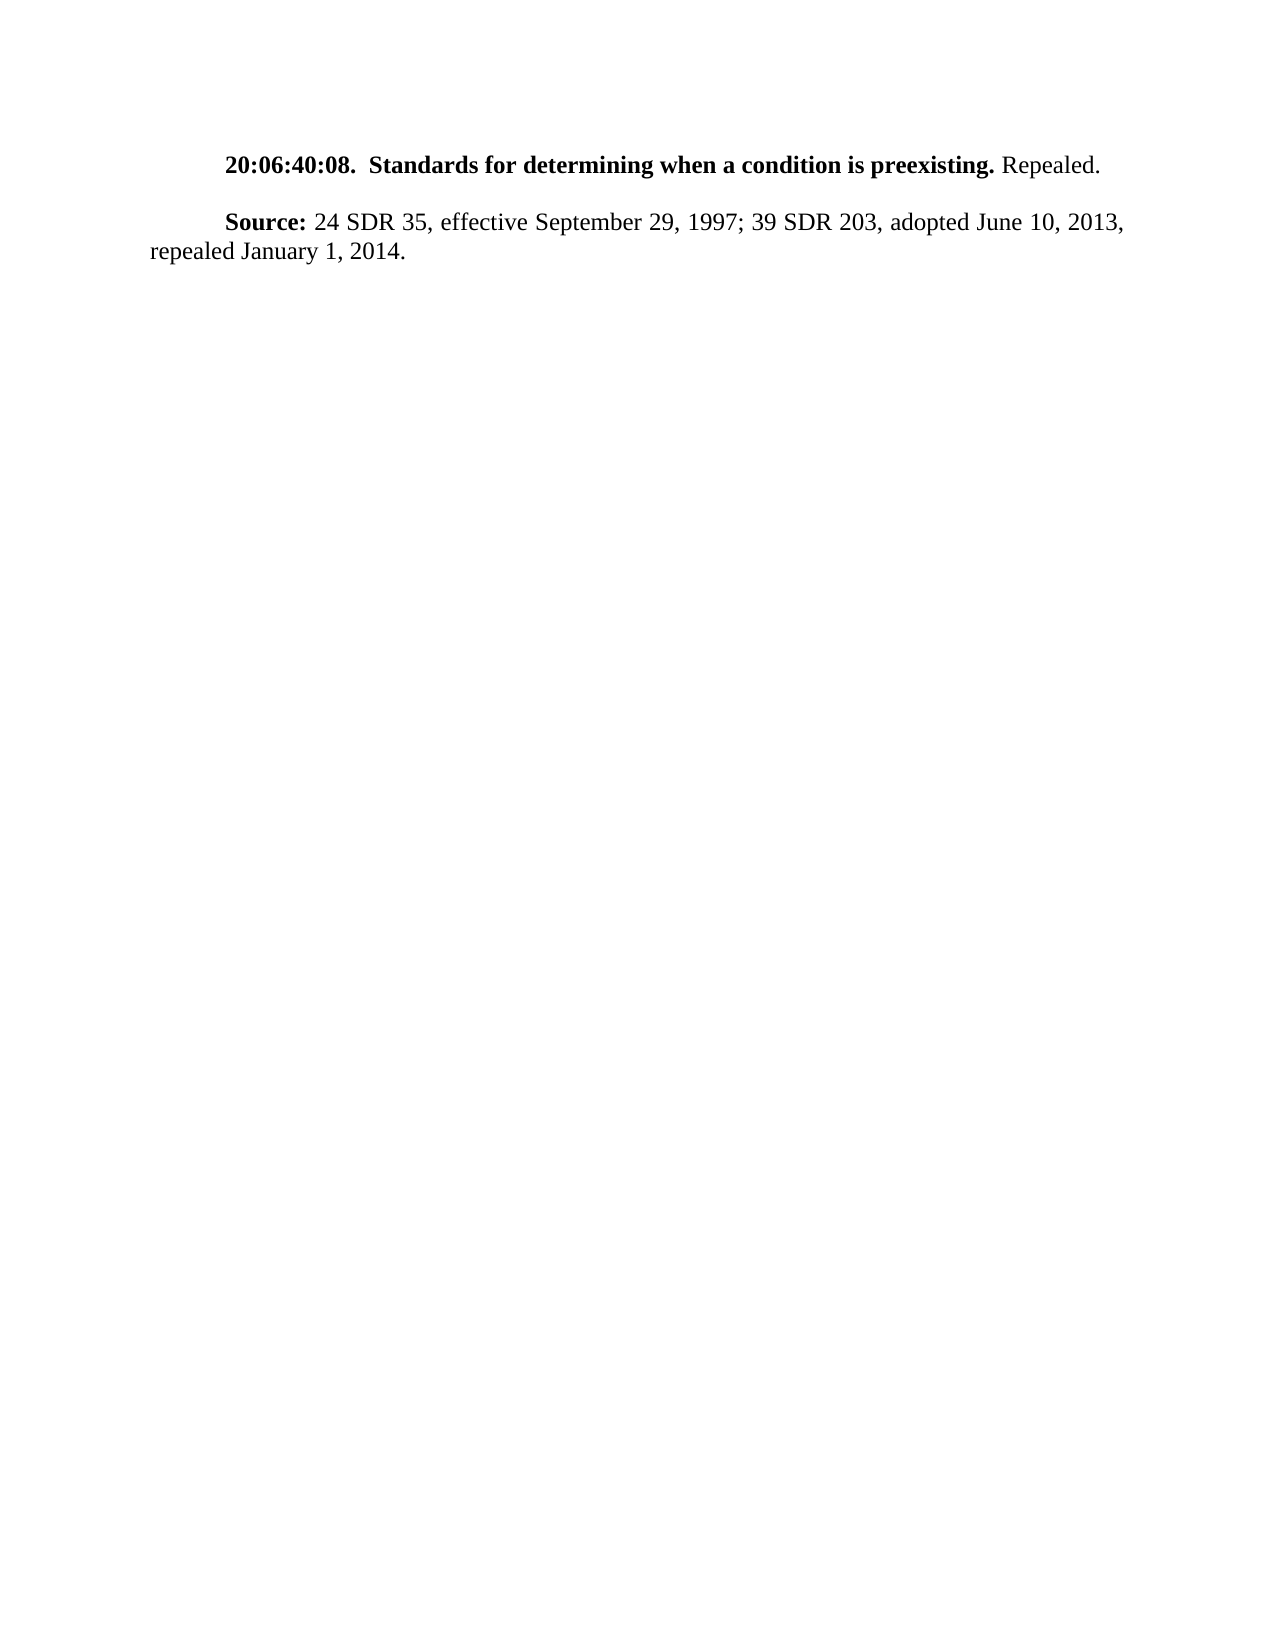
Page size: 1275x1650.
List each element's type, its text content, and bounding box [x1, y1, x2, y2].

text 20:06:40:08. Standards for determining when a condition is preexisting. Repealed. [150, 150, 1125, 179]
text Source: 24 SDR 35, effective September 29, 1997; 39 SDR 203, adopted June 10, 2013, repealed January 1, 2014. [150, 207, 1125, 265]
